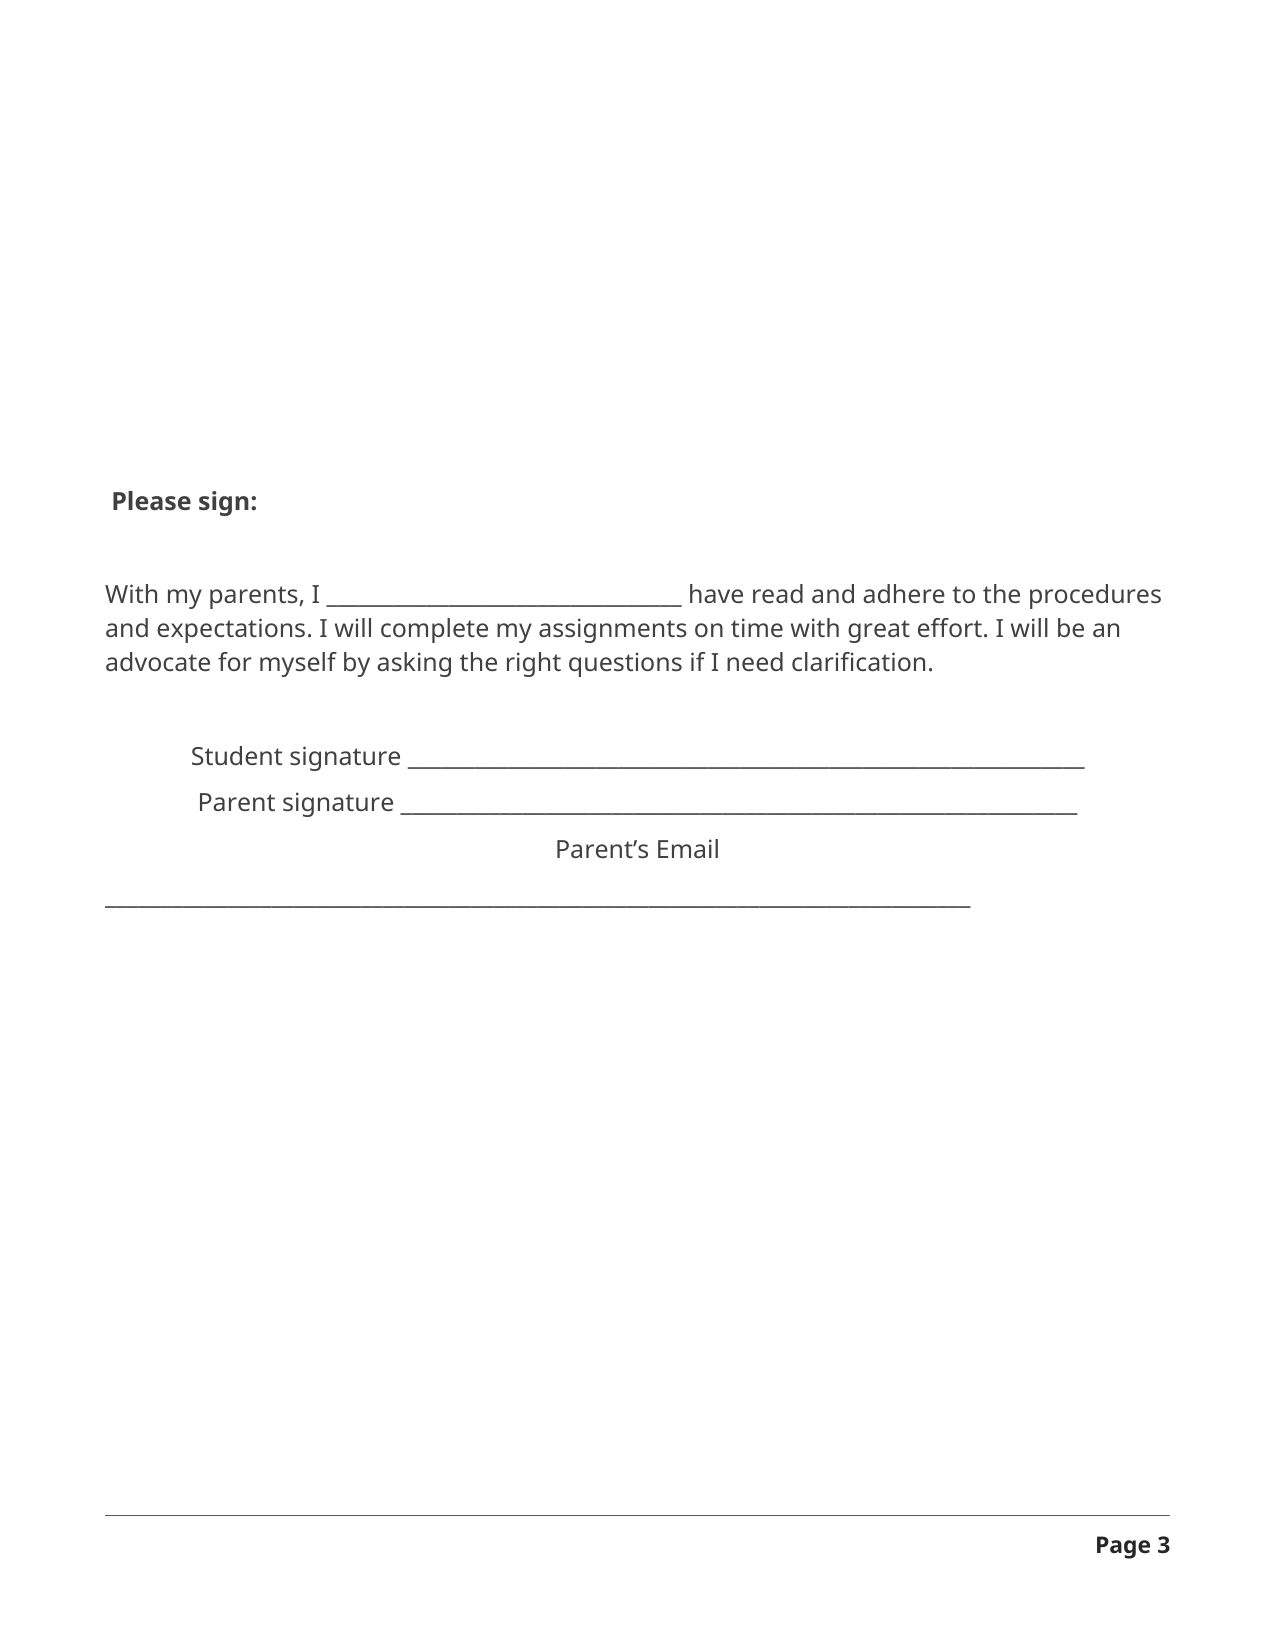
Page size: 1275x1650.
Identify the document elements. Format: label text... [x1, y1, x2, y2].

text Student signature _____________________________________________________________ [105, 738, 1170, 772]
text Parent’s Email [105, 831, 1170, 865]
text Parent signature _____________________________________________________________ [105, 785, 1170, 819]
text Please sign: [105, 484, 1170, 518]
text ______________________________________________________________________________ [105, 878, 1170, 912]
text With my parents, I ________________________________ have read and adhere to the procedures and expectations. I will complete my assignments on time with great effort. I will be an advocate for myself by asking the right questions if I need clarification. [105, 577, 1170, 679]
